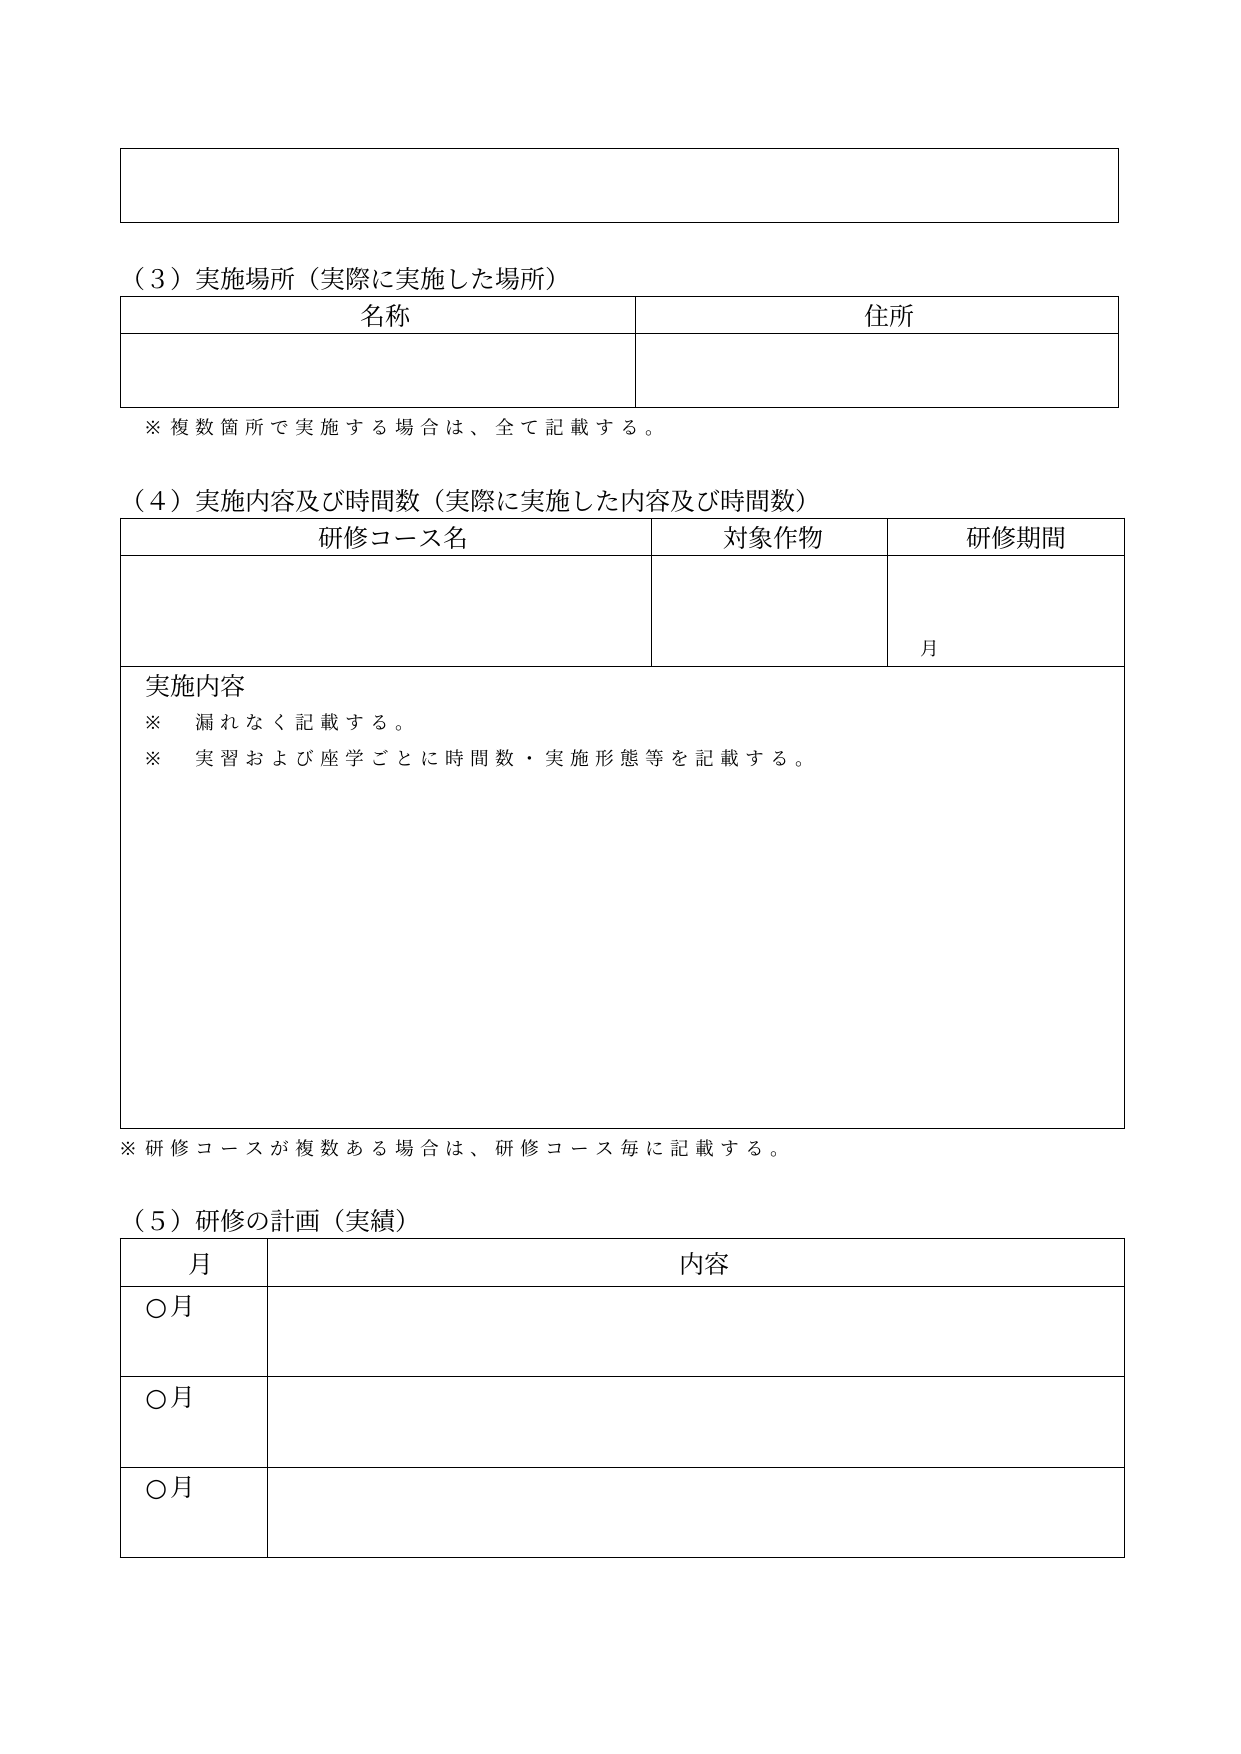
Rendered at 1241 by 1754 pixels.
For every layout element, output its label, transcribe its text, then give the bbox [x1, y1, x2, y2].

table_header 対象作物 [652, 519, 887, 555]
text （３）実施場所（実際に実施した場所） [120, 259, 1120, 296]
table_cell [268, 1468, 1124, 1557]
table_cell ○月 [121, 1468, 267, 1557]
text （４）実施内容及び時間数（実際に実施した内容及び時間数） [120, 481, 1120, 518]
table_cell [636, 334, 1118, 407]
table_cell ○月 [121, 1287, 267, 1376]
list 複数箇所で実施する場合は、全て記載する。 [133, 408, 1120, 445]
table_header 研修期間 [888, 519, 1124, 555]
table_header 住所 [636, 297, 1118, 333]
text ※研修コースが複数ある場合は、研修コース毎に記載する。 [120, 1129, 1120, 1165]
table_header 名称 [121, 297, 635, 333]
table_cell [121, 334, 635, 407]
table_header 月 [121, 1239, 267, 1286]
table_header 内容 [268, 1239, 1124, 1286]
table_cell [121, 556, 651, 666]
table_cell [268, 1287, 1124, 1376]
table_cell [268, 1377, 1124, 1467]
table_cell 月 [888, 556, 1124, 666]
table_cell ○月 [121, 1377, 267, 1467]
text （５）研修の計画（実績） [120, 1202, 1120, 1238]
table_header [121, 149, 1118, 222]
table_cell 実施内容 ※ 漏れなく記載する。 ※ 実習および座学ごとに時間数・実施形態等を記載する。 [121, 667, 1124, 1128]
table_cell [652, 556, 887, 666]
table_header 研修コース名 [121, 519, 651, 555]
